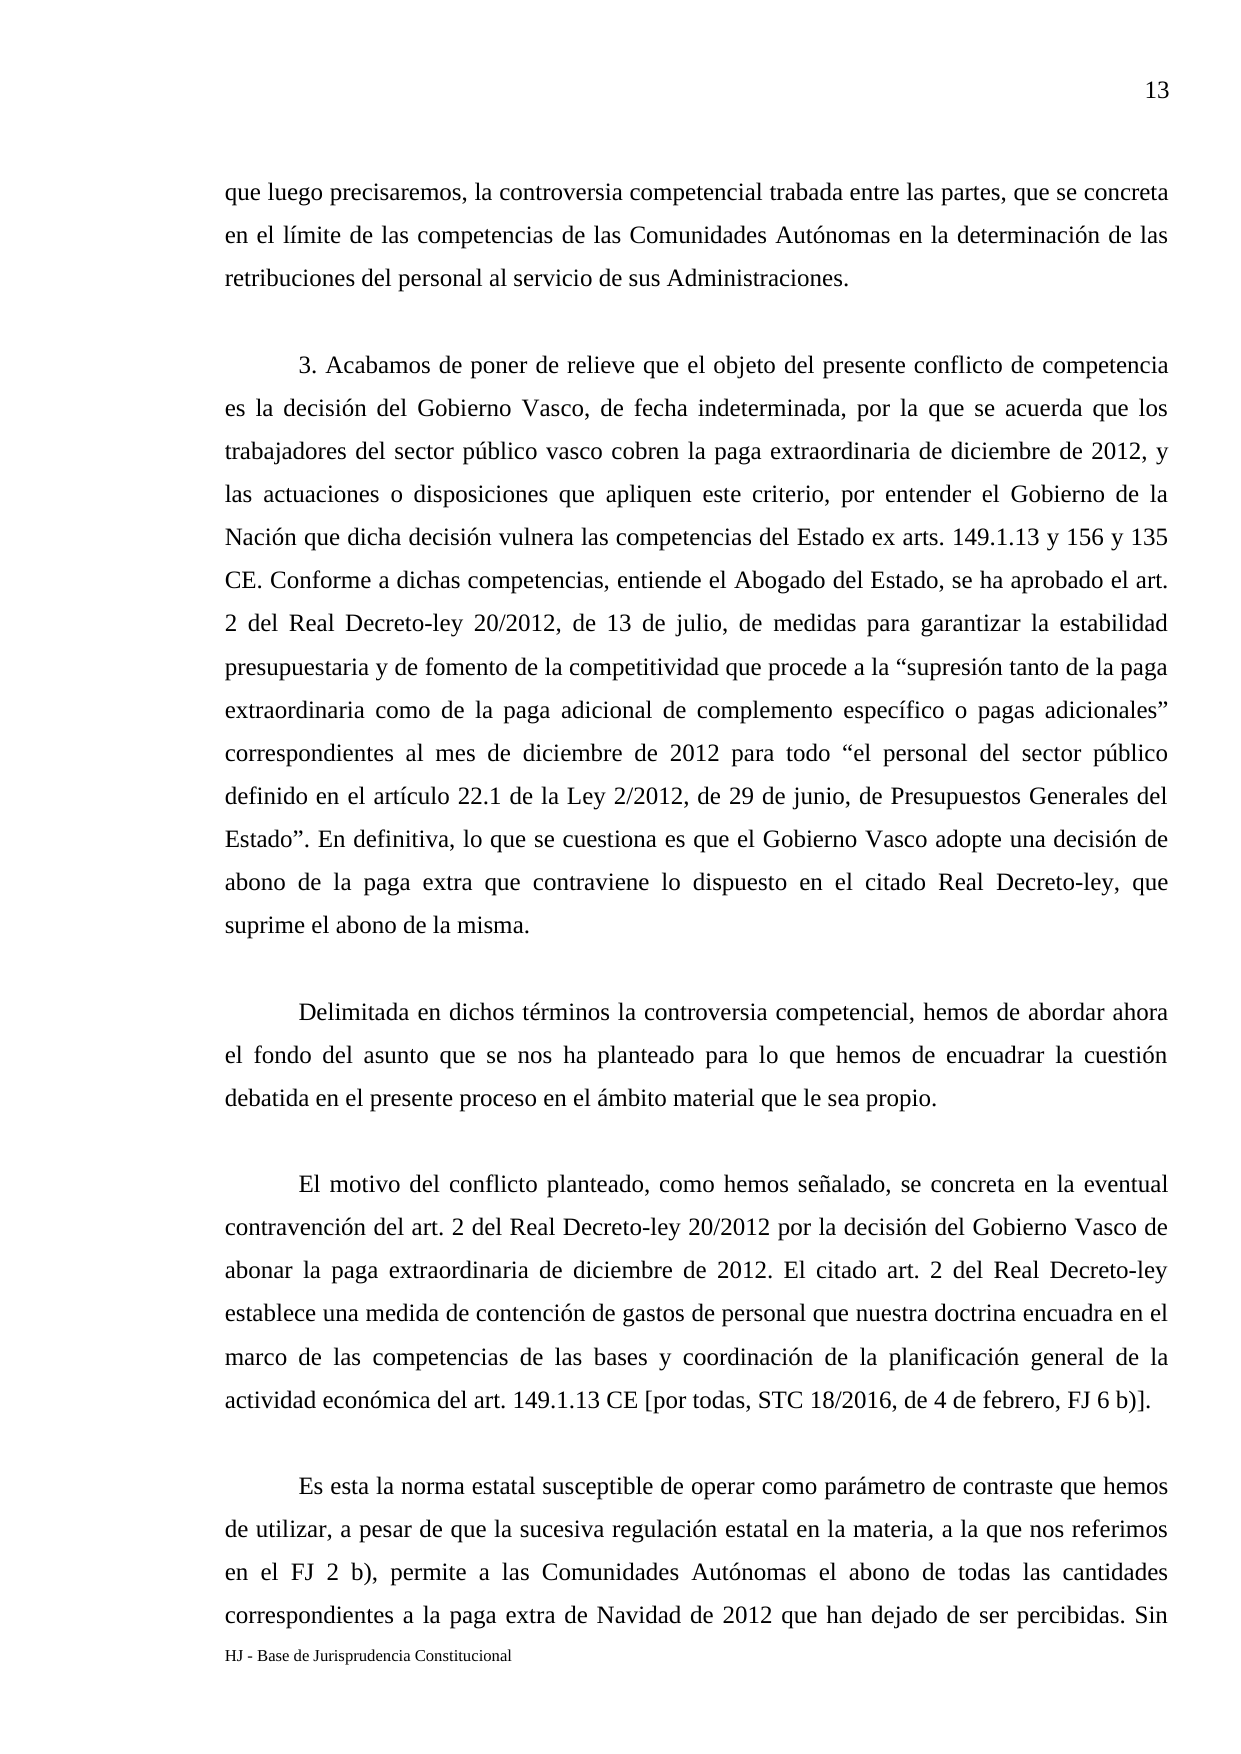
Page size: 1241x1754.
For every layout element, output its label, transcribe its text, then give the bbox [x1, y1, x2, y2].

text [224, 177, 1169, 292]
text Delimitada en dichos términos la controversia competencial, hemos de abordar ahora el fondo del asunto que se nos ha planteado para lo que hemos de encuadrar la cuestión debatida en el presente proceso en el ámbito material que le sea propio. [224, 997, 1169, 1112]
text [224, 1471, 1169, 1629]
text El motivo del conflicto planteado, como hemos señalado, se concreta en la eventual contravención del art. 2 del Real Decreto-ley 20/2012 por la decisión del Gobierno Vasco de abonar la paga extraordinaria de diciembre de 2012. El citado art. 2 del Real Decreto-ley establece una medida de contención de gastos de personal que nuestra doctrina encuadra en el marco de las competencias de las bases y coordinación de la planificación general de la actividad económica del art. 149.1.13 CE [por todas, STC 18/2016, de 4 de febrero, FJ 6 b)]. [224, 1169, 1169, 1413]
text 3. Acabamos de poner de relieve que el objeto del presente conflicto de competencia es la decisión del Gobierno Vasco, de fecha indeterminada, por la que se acuerda que los trabajadores del sector público vasco cobren la paga extraordinaria de diciembre de 2012, y las actuaciones o disposiciones que apliquen este criterio, por entender el Gobierno de la Nación que dicha decisión vulnera las competencias del Estado ex arts. 149.1.13 y 156 y 135 CE. Conforme a dichas competencias, entiende el Abogado del Estado, se ha aprobado el art. 2 del Real Decreto-ley 20/2012, de 13 de julio, de medidas para garantizar la estabilidad presupuestaria y de fomento de la competitividad que procede a la “supresión tanto de la paga extraordinaria como de la paga adicional de complemento específico o pagas adicionales” correspondientes al mes de diciembre de 2012 para todo “el personal del sector público definido en el artículo 22.1 de la Ley 2/2012, de 29 de junio, de Presupuestos Generales del Estado”. En definitiva, lo que se cuestiona es que el Gobierno Vasco adopte una decisión de abono de la paga extra que contraviene lo dispuesto en el citado Real Decreto-ley, que suprime el abono de la misma. [224, 350, 1169, 939]
